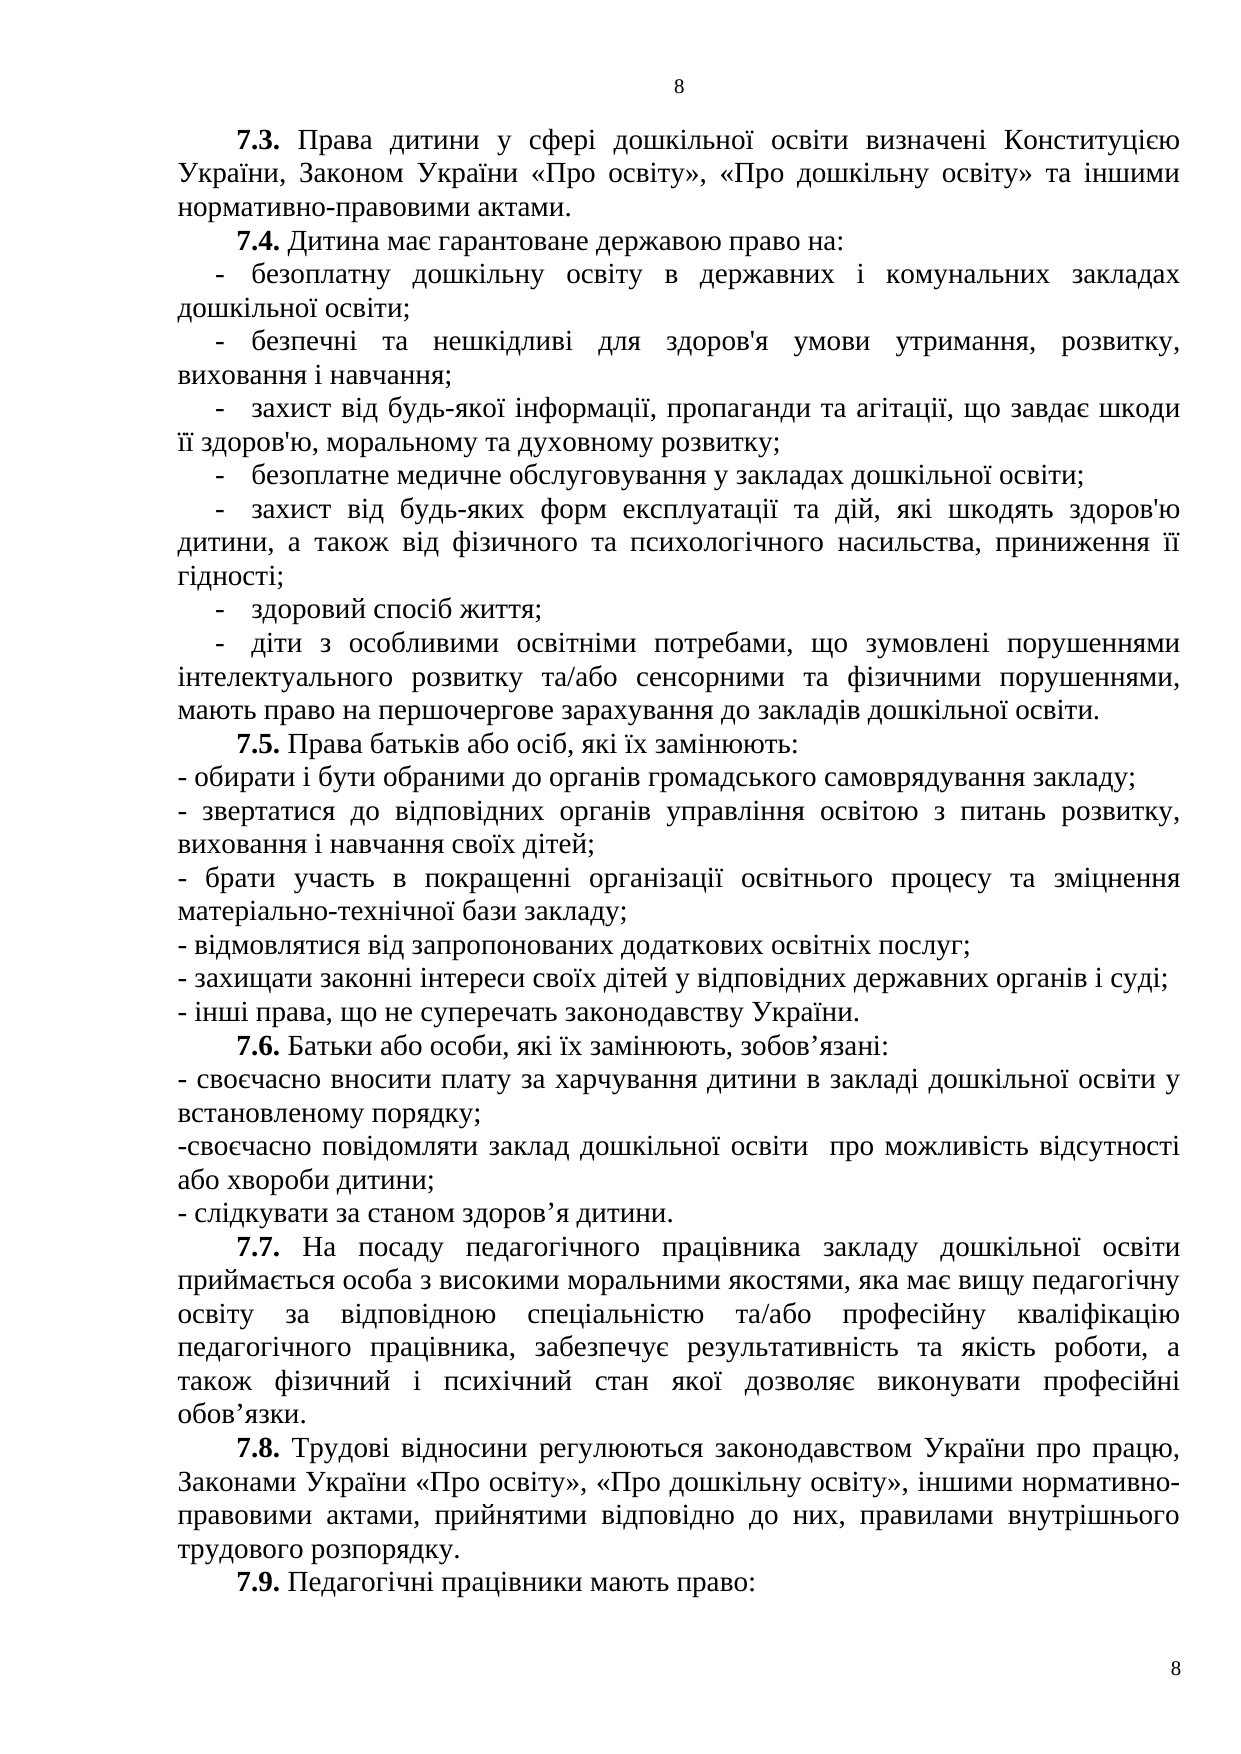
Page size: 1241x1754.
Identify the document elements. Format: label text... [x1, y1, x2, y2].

text - своєчасно вносити плату за харчування дитини в закладі дошкільної освіти у встановленому порядку; [177, 1061, 1181, 1128]
text 7.6. Батьки або особи, які їх замінюють, зобов’язані: [177, 1028, 1181, 1061]
list безоплатну дошкільну освіту в державних і комунальних закладах дошкільної освіти; [177, 256, 1181, 323]
text - відмовлятися від запропонованих додаткових освітніх послуг; [177, 927, 1181, 961]
text - звертатися до відповідних органів управління освітою з питань розвитку, виховання і навчання своїх дітей; [177, 793, 1181, 860]
text - слідкувати за станом здоров’я дитини. [177, 1195, 1181, 1229]
text -своєчасно повідомляти заклад дошкільної освіти про можливість відсутності або хвороби дитини; [177, 1128, 1181, 1195]
text 7.3. Права дитини у сфері дошкільної освіти визначені Конституцією України, Законом України «Про освіту», «Про дошкільну освіту» та іншими нормативно-правовими актами. [177, 122, 1181, 223]
text - обирати і бути обраними до органів громадського самоврядування закладу; [177, 759, 1181, 793]
text - брати участь в покращенні організації освітнього процесу та зміцнення матеріально-технічної бази закладу; [177, 860, 1181, 927]
list захист від будь-яких форм експлуатації та дій, які шкодять здоров'ю дитини, а також від фізичного та психологічного насильства, приниження її гідності; [177, 491, 1181, 592]
list діти з особливими освітніми потребами, що зумовлені порушеннями інтелектуального розвитку та/або сенсорними та фізичними порушеннями, мають право на першочергове зарахування до закладів дошкільної освіти. [177, 625, 1181, 726]
list безоплатне медичне обслуговування у закладах дошкільної освіти; [177, 457, 1181, 491]
text 7.7. На посаду педагогічного працівника закладу дошкільної освіти приймається особа з високими моральними якостями, яка має вищу педагогічну освіту за відповідною спеціальністю та/або професійну кваліфікацію педагогічного працівника, забезпечує результативність та якість роботи, а також фізичний і психічний стан якої дозволяє виконувати професійні обов’язки. [177, 1229, 1181, 1430]
list захист від будь-якої інформації, пропаганди та агітації, що завдає шкоди її здоров'ю, моральному та духовному розвитку; [177, 390, 1181, 457]
list безпечні та нешкідливі для здоров'я умови утримання, розвитку, виховання і навчання; [177, 323, 1181, 390]
text 7.8. Трудові відносини регулюються законодавством України про працю, Законами України «Про освіту», «Про дошкільну освіту», іншими нормативно-правовими актами, прийнятими відповідно до них, правилами внутрішнього трудового розпорядку. [177, 1430, 1181, 1564]
text 7.5. Права батьків або осіб, які їх замінюють: [177, 726, 1181, 759]
text - захищати законні інтереси своїх дітей у відповідних державних органів і суді; [177, 961, 1181, 994]
text 7.4. Дитина має гарантоване державою право на: [177, 223, 1181, 256]
text - інші права, що не суперечать законодавству України. [177, 994, 1181, 1028]
list здоровий спосіб життя; [177, 592, 1181, 625]
text 7.9. Педагогічні працівники мають право: [177, 1564, 1181, 1598]
